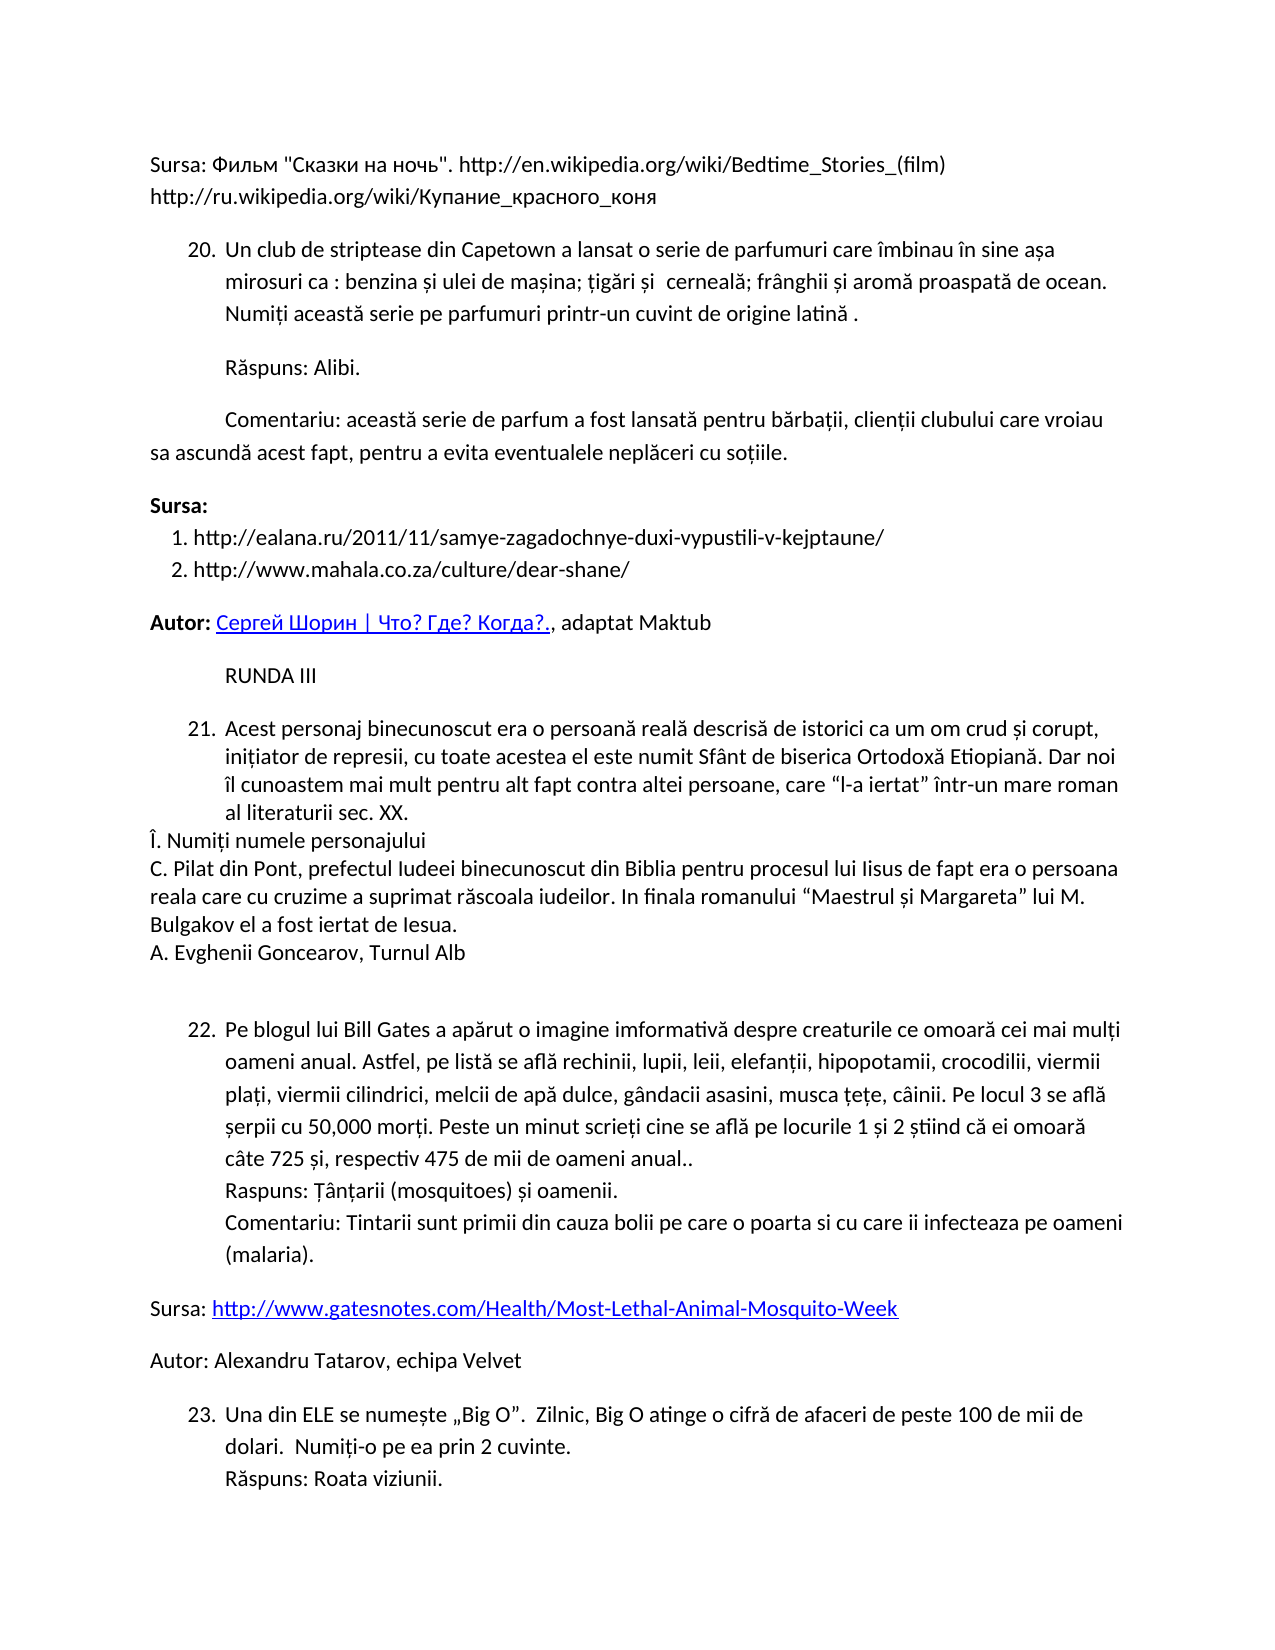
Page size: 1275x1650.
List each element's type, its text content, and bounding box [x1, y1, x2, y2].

text Sursa: Фильм "Сказки на ночь". http://en.wikipedia.org/wiki/Bedtime_Stories_(film) http://ru.wikipedia.org/wiki/Купание_красного_коня [150, 150, 1125, 210]
text Sursa: http://www.gatesnotes.com/Health/Most-Lethal-Animal-Mosquito-Week [150, 1294, 1125, 1322]
text Comentariu: această serie de parfum a fost lansată pentru bărbații, clienții clubului care vroiau sa ascundă acest fapt, pentru a evita eventualele neplăceri cu soțiile. [150, 406, 1125, 466]
text A. Evghenii Goncearov, Turnul Alb [150, 938, 1125, 966]
text Răspuns: Alibi. [150, 353, 1125, 381]
list Răspuns: Roata viziunii. [225, 1464, 1125, 1492]
list Î. Numiți numele personajului [150, 826, 1125, 854]
list Raspuns: Țânțarii (mosquitoes) și oamenii. [225, 1176, 1125, 1204]
text Autor: Alexandru Tatarov, echipa Velvet [150, 1347, 1125, 1375]
list Comentariu: Tintarii sunt primii din cauza bolii pe care o poarta si cu care ii infecteaza pe oameni (malaria). [225, 1208, 1125, 1269]
list Una din ELE se numește „Big O”. Zilnic, Big O atinge o cifră de afaceri de peste 100 de mii de dolari. Numiți-o pe ea prin 2 cuvinte. [187, 1400, 1125, 1460]
list C. Pilat din Pont, prefectul Iudeei binecunoscut din Biblia pentru procesul lui Iisus de fapt era o persoana reala care cu cruzime a suprimat răscoala iudeilor. In finala romanului “Maestrul și Margareta” lui M. Bulgakov el a fost iertat de Iesua. [150, 854, 1125, 938]
list Acest personaj binecunoscut era o persoană reală descrisă de istorici ca um om crud și corupt, inițiator de represii, cu toate acestea el este numit Sfânt de biserica Ortodoxă Etiopiană. Dar noi îl cunoastem mai mult pentru alt fapt contra altei persoane, care “l-a iertat” într-un mare roman al literaturii sec. XX. [187, 714, 1125, 826]
text Аutor: Сергей Шорин | Что? Где? Когда?., adaptat Maktub [150, 608, 1125, 636]
list Un club de striptease din Capetown a lansat o serie de parfumuri care îmbinau în sine așa mirosuri ca : benzina și ulei de mașina; țigări și cerneală; frânghii și aromă proaspată de ocean. Numiți această serie pe parfumuri printr-un cuvint de origine latină . [187, 235, 1125, 328]
text Sursa: 1. http://ealana.ru/2011/11/samye-zagadochnye-duxi-vypustili-v-kejptaune/ 2. http://www.mahala.co.za/culture/dear-shane/ [150, 491, 1125, 583]
list RUNDA III [225, 661, 1125, 689]
list Pe blogul lui Bill Gates a apărut o imagine imformativă despre creaturile ce omoară cei mai mulți oameni anual. Astfel, pe listă se află rechinii, lupii, leii, elefanții, hipopotamii, crocodilii, viermii plați, viermii cilindrici, melcii de apă dulce, gândacii asasini, musca țețe, câinii. Pe locul 3 se află șerpii cu 50,000 morți. Peste un minut scrieți cine se află pe locurile 1 și 2 știind că ei omoară câte 725 și, respectiv 475 de mii de oameni anual.. [187, 1015, 1125, 1172]
